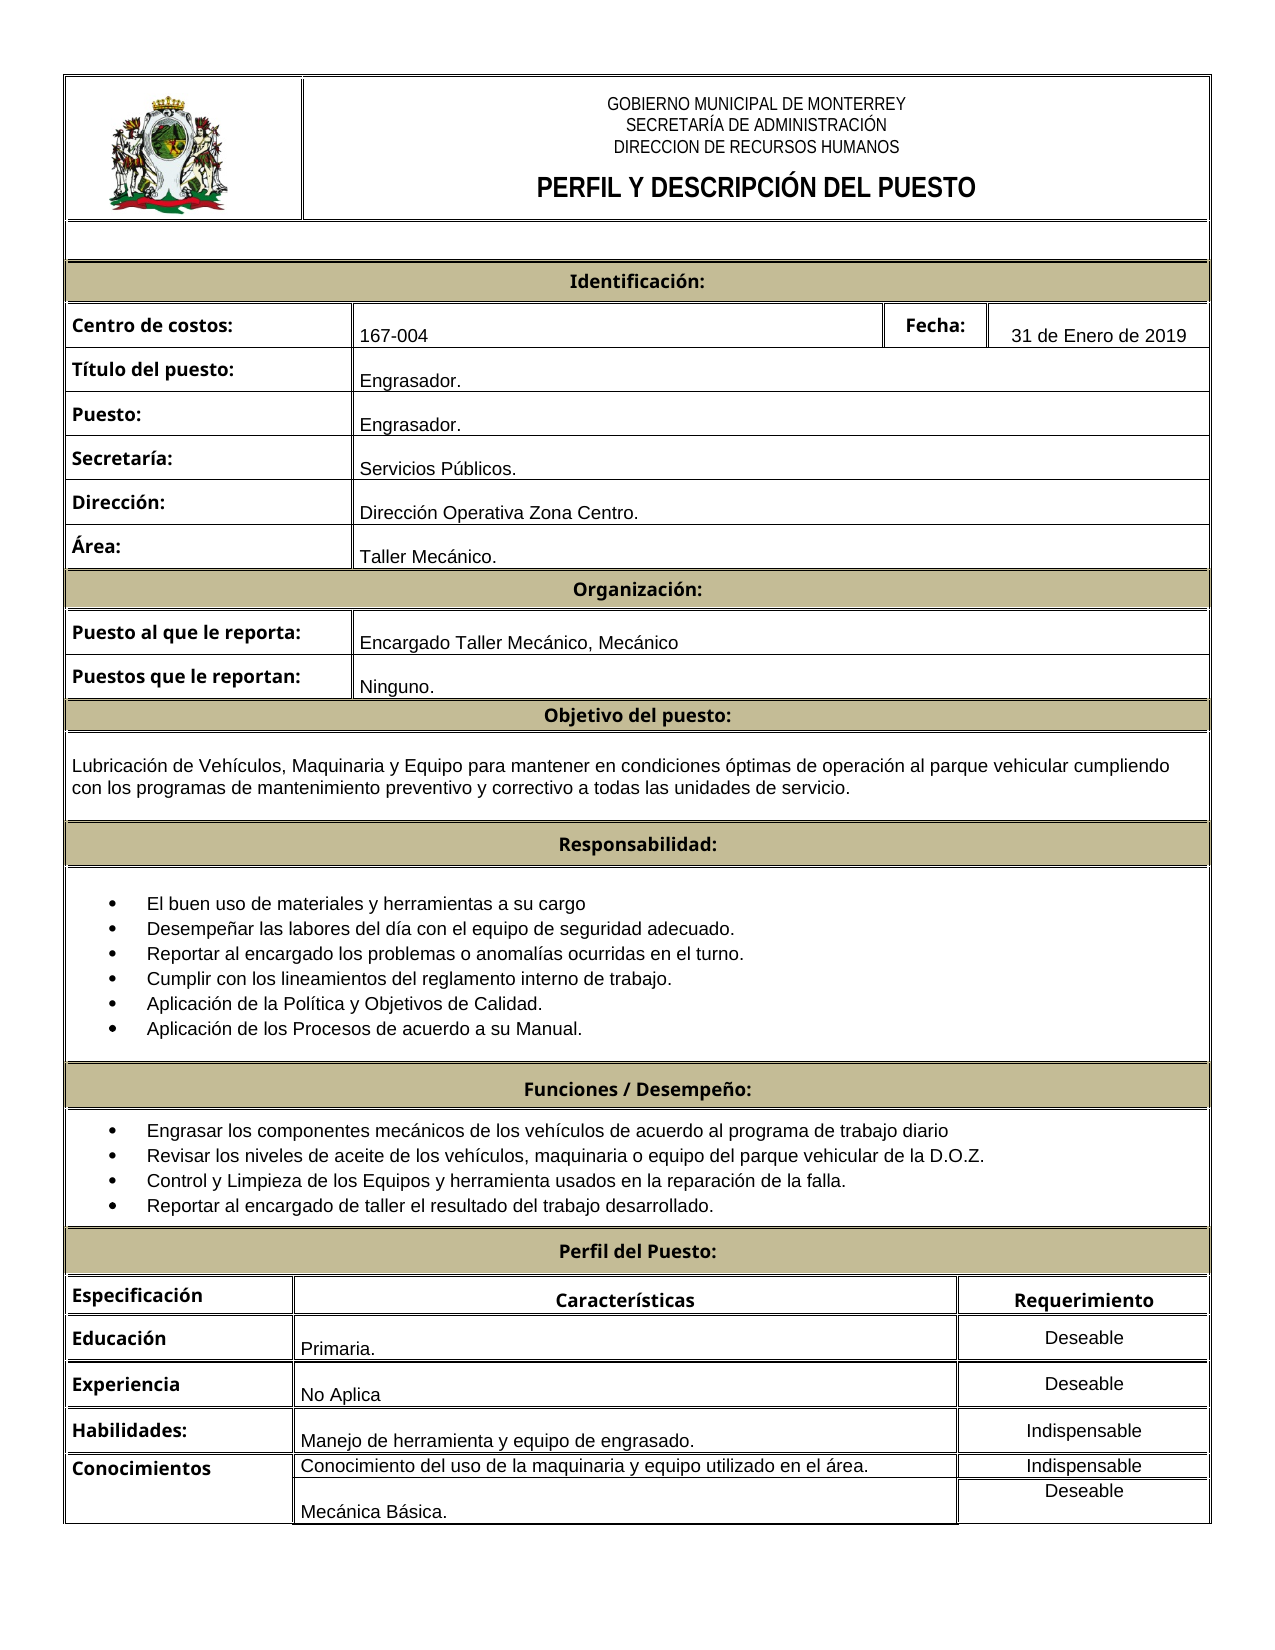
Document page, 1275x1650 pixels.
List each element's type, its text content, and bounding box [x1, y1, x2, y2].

table_cell Responsabilidad: [66, 820, 1209, 865]
table_cell Conocimientos [66, 1452, 293, 1523]
table_header [66, 77, 302, 219]
table_cell Mecánica Básica. [295, 1478, 956, 1523]
table_cell Objetivo del puesto: [64, 698, 1211, 730]
table_cell Deseable [958, 1313, 1211, 1359]
table_cell Secretaría: [66, 436, 351, 479]
table_cell Deseable [958, 1359, 1211, 1406]
table_cell Engrasador. [354, 392, 1209, 435]
table_cell Puesto al que le reporta: [66, 608, 351, 654]
table_cell Título del puesto: [66, 348, 351, 391]
table_cell Conocimiento del uso de la maquinaria y equipo utilizado en el área. [295, 1455, 956, 1477]
table_cell Dirección Operativa Zona Centro. [354, 480, 1209, 523]
table_cell Educación [64, 1313, 293, 1359]
table_cell Encargado Taller Mecánico, Mecánico [354, 608, 1209, 654]
table_cell 167-004 [354, 304, 882, 347]
table_cell Engrasar los componentes mecánicos de los vehículos de acuerdo al programa de trabajo diario Revisar los niveles de aceite de los vehículos, maquinaria o equipo del parque vehicular de la D.O.Z. Control y Limpieza de los Equipos y herramienta usados en la reparación de la falla. Reportar al encargado de taller el resultado del trabajo desarrollado. [64, 1107, 1211, 1226]
table_cell Deseable [958, 1477, 1209, 1523]
table_cell Área: [66, 525, 351, 568]
table_cell Primaria. [295, 1316, 956, 1359]
table_cell Puesto: [66, 392, 351, 435]
table_cell Lubricación de Vehículos, Maquinaria y Equipo para mantener en condiciones óptimas de operación al parque vehicular cumpliendo con los programas de mantenimiento preventivo y correctivo a todas las unidades de servicio. [64, 730, 1211, 819]
table_cell Taller Mecánico. [354, 525, 1209, 568]
table_cell [66, 219, 1209, 259]
table_cell Puestos que le reportan: [66, 655, 351, 698]
table_cell Dirección: [66, 480, 351, 523]
table_cell Características [295, 1277, 956, 1313]
table_cell Servicios Públicos. [354, 436, 1209, 479]
table_cell Habilidades: [66, 1406, 292, 1452]
table_cell Indispensable [959, 1452, 1209, 1477]
table_cell Requerimiento [959, 1274, 1209, 1313]
picture [109, 93, 228, 216]
table_cell Engrasador. [354, 348, 1209, 391]
table_cell Centro de costos: [66, 301, 351, 347]
table_cell Experiencia [64, 1359, 293, 1406]
table_cell No Aplica [295, 1363, 956, 1406]
table_cell Identificación: [64, 259, 1211, 301]
table_cell Ninguno. [354, 655, 1209, 698]
table_cell Manejo de herramienta y equipo de engrasado. [295, 1409, 956, 1452]
table_cell Indispensable [959, 1406, 1209, 1452]
table_header GOBIERNO MUNICIPAL DE MONTERREY SECRETARÍA DE ADMINISTRACIÓN DIRECCION DE RECURSOS HUMANOS PERFIL Y DESCRIPCIÓN DEL PUESTO [302, 77, 1209, 219]
table_cell Fecha: [885, 304, 986, 347]
table_cell Perfil del Puesto: [66, 1226, 1209, 1273]
table_cell 31 de Enero de 2019 [989, 301, 1209, 347]
table_cell Especificación [66, 1274, 292, 1313]
table_cell El buen uso de materiales y herramientas a su cargo Desempeñar las labores del día con el equipo de seguridad adecuado. Reportar al encargado los problemas o anomalías ocurridas en el turno. Cumplir con los lineamientos del reglamento interno de trabajo. Aplicación de la Política y Objetivos de Calidad. Aplicación de los Procesos de acuerdo a su Manual. [64, 865, 1211, 1061]
table_cell Funciones / Desempeño: [66, 1061, 1209, 1107]
table_cell Organización: [66, 568, 1209, 607]
